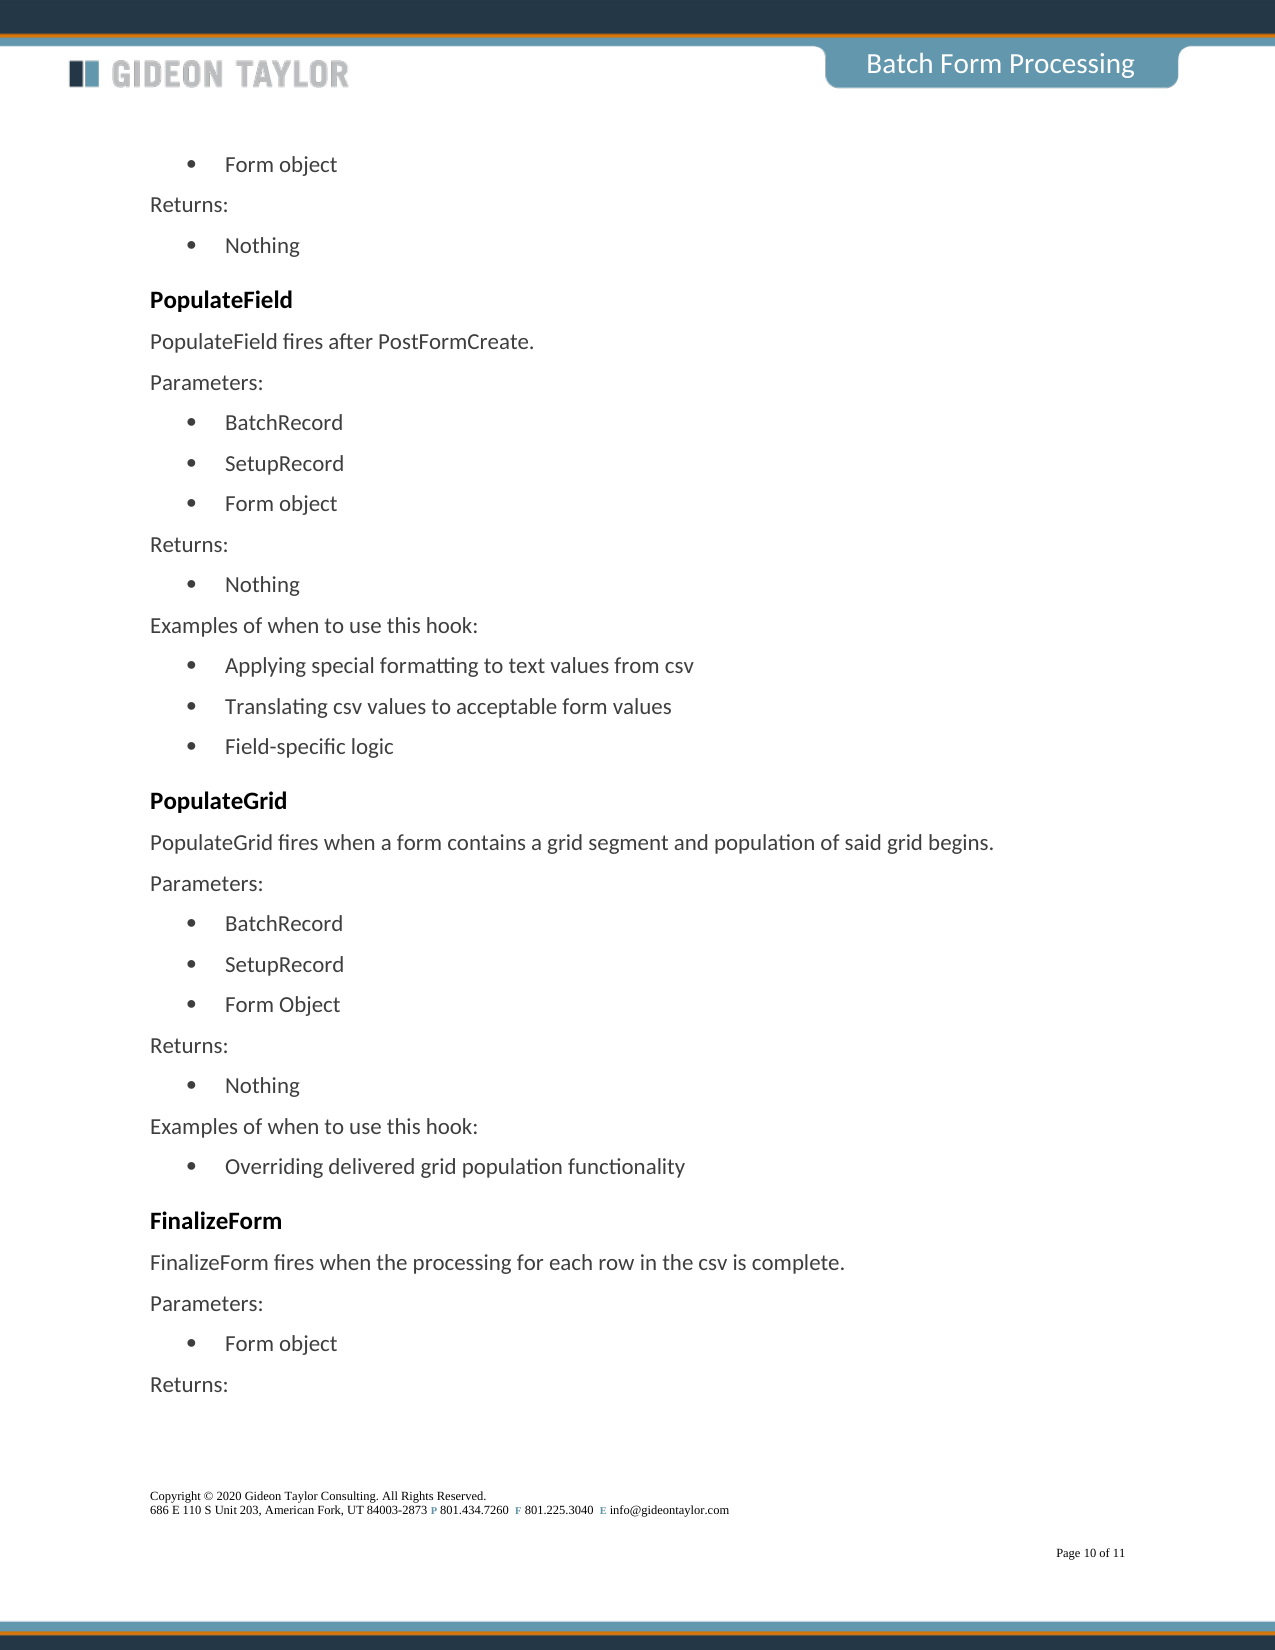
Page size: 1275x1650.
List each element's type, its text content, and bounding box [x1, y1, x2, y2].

text Parameters: [150, 869, 1125, 897]
list Form object [187, 150, 1125, 178]
list Form Object [187, 990, 1125, 1018]
text Returns: [150, 530, 1125, 558]
text Returns: [150, 191, 1125, 218]
list SetupRecord [187, 449, 1125, 477]
list BatchRecord [187, 909, 1125, 937]
text PopulateGrid fires when a form contains a grid segment and population of said grid begins. [150, 828, 1125, 856]
list Form object [187, 489, 1125, 517]
list SetupRecord [187, 950, 1125, 978]
list Applying special formatting to text values from csv [187, 651, 1125, 679]
subtitle FinalizeForm [150, 1206, 1123, 1236]
text Examples of when to use this hook: [150, 611, 1125, 639]
list Nothing [187, 570, 1125, 598]
text FinalizeForm fires when the processing for each row in the csv is complete. [150, 1248, 1125, 1277]
text Parameters: [150, 1289, 1125, 1317]
picture [0, 0, 1275, 1650]
list Translating csv values to acceptable form values [187, 692, 1125, 720]
list Nothing [187, 231, 1125, 259]
subtitle PopulateGrid [150, 785, 1123, 816]
list Field-specific logic [187, 732, 1125, 760]
text Returns: [150, 1370, 1125, 1398]
subtitle PopulateField [150, 284, 1123, 314]
list BatchRecord [187, 408, 1125, 436]
list Overriding delivered grid population functionality [187, 1152, 1125, 1181]
list Form object [187, 1329, 1125, 1358]
list Nothing [187, 1071, 1125, 1099]
text Returns: [150, 1031, 1125, 1059]
text PopulateField fires after PostFormCreate. [150, 327, 1125, 355]
text Parameters: [150, 368, 1125, 396]
text Examples of when to use this hook: [150, 1112, 1125, 1140]
